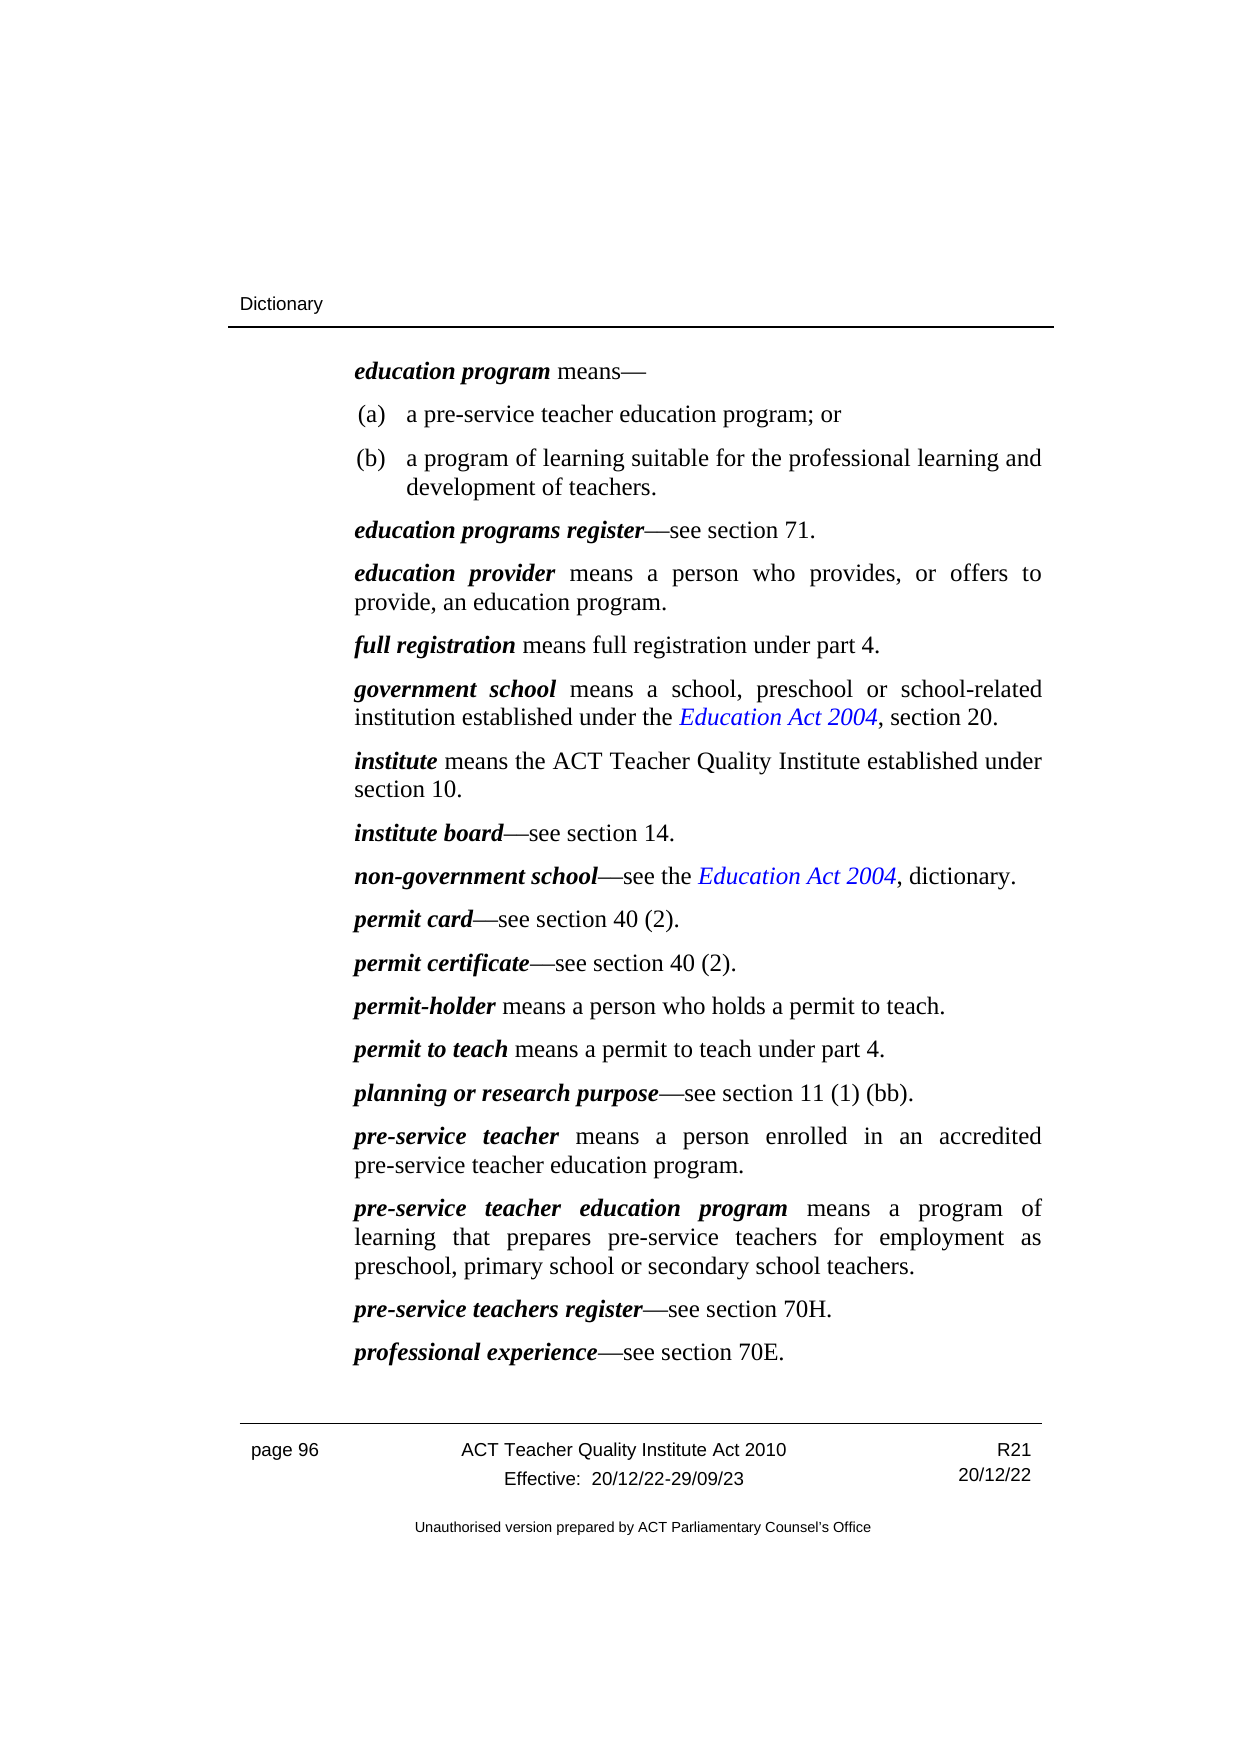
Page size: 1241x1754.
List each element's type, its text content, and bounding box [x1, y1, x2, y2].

text permit to teach means a permit to teach under part 4. [354, 1034, 1042, 1063]
text institute means the ACT Teacher Quality Institute established under section 10. [354, 746, 1042, 803]
text permit-holder means a person who holds a permit to teach. [354, 991, 1042, 1020]
text pre-service teacher education program means a program of learning that prepares pre-service teachers for employment as preschool, primary school or secondary school teachers. [354, 1193, 1042, 1279]
text professional experience—see section 70E. [354, 1337, 1042, 1366]
text (b) a program of learning suitable for the professional learning and development of teachers. [239, 443, 1042, 500]
text non-government school––see the Education Act 2004, dictionary. [354, 861, 1042, 890]
text pre-service teacher means a person enrolled in an accredited pre-service teacher education program. [354, 1121, 1042, 1179]
text planning or research purpose—see section 11 (1) (bb). [354, 1078, 1042, 1107]
text education programs register––see section 71. [354, 515, 1042, 544]
text full registration means full registration under part 4. [354, 630, 1042, 659]
text education program means— [354, 356, 1042, 385]
text (a) a pre-service teacher education program; or [239, 399, 1042, 428]
text institute board––see section 14. [354, 818, 1042, 847]
text permit certificate––see section 40 (2). [354, 948, 1042, 977]
text government school means a school, preschool or school-related institution established under the Education Act 2004, section 20. [354, 674, 1042, 731]
text education provider means a person who provides, or offers to provide, an education program. [354, 558, 1042, 616]
text pre-service teachers register—see section 70H. [354, 1294, 1042, 1323]
text permit card––see section 40 (2). [354, 904, 1042, 933]
